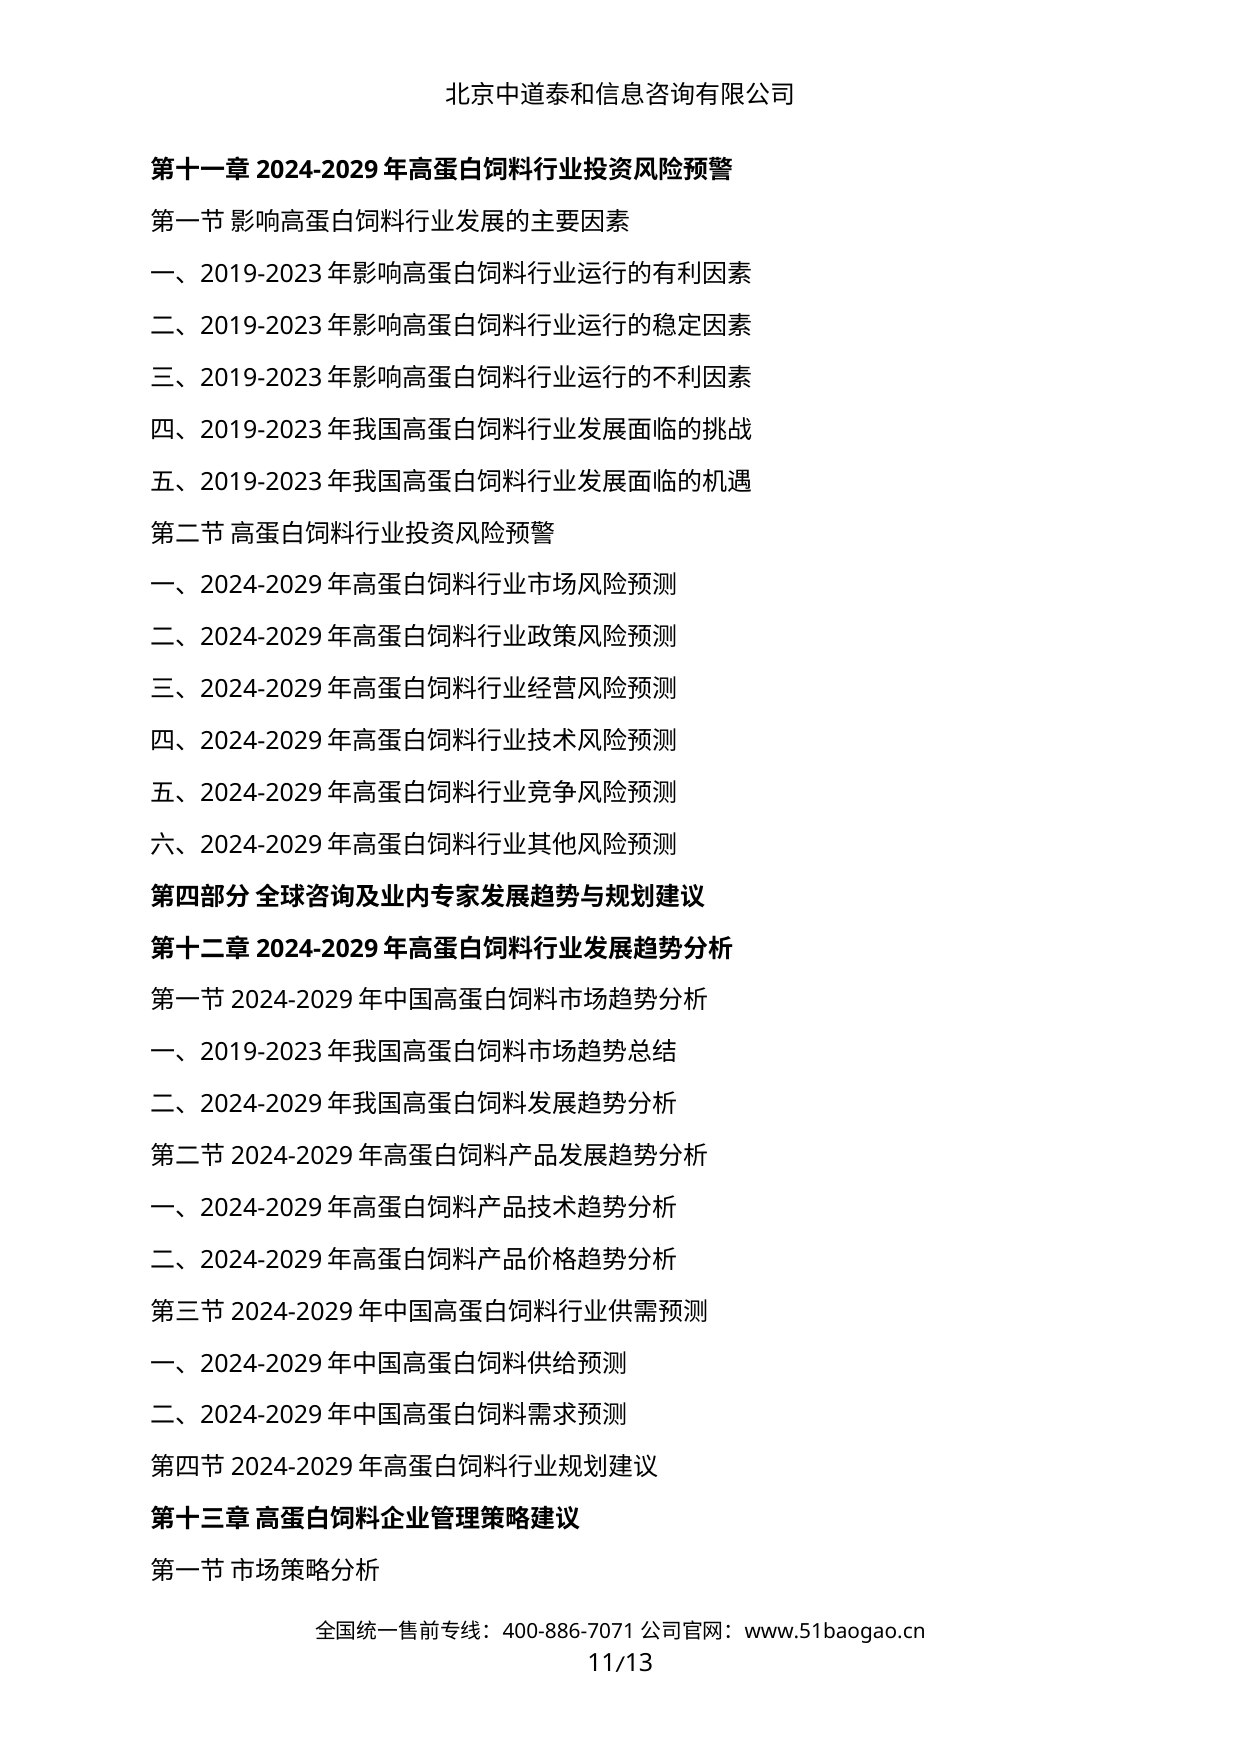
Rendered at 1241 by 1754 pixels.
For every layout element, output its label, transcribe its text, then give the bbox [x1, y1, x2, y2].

text 第一节 市场策略分析 [150, 1551, 1090, 1587]
text 四、2024-2029年高蛋白饲料行业技术风险预测 [150, 721, 1090, 757]
text 第二节 高蛋白饲料行业投资风险预警 [150, 513, 1090, 549]
text 第十二章 2024-2029年高蛋白饲料行业发展趋势分析 [150, 928, 1090, 964]
text 五、2019-2023年我国高蛋白饲料行业发展面临的机遇 [150, 461, 1090, 497]
text 第四部分 全球咨询及业内专家发展趋势与规划建议 [150, 876, 1090, 912]
text 第三节 2024-2029年中国高蛋白饲料行业供需预测 [150, 1291, 1090, 1327]
text 第四节 2024-2029年高蛋白饲料行业规划建议 [150, 1447, 1090, 1483]
text 第一节 影响高蛋白饲料行业发展的主要因素 [150, 202, 1090, 238]
text 二、2019-2023年影响高蛋白饲料行业运行的稳定因素 [150, 306, 1090, 342]
text 第十一章 2024-2029年高蛋白饲料行业投资风险预警 [150, 150, 1090, 186]
text 三、2024-2029年高蛋白饲料行业经营风险预测 [150, 669, 1090, 705]
text 六、2024-2029年高蛋白饲料行业其他风险预测 [150, 824, 1090, 861]
text 一、2024-2029年高蛋白饲料行业市场风险预测 [150, 565, 1090, 601]
text 一、2024-2029年中国高蛋白饲料供给预测 [150, 1343, 1090, 1379]
text 第一节 2024-2029年中国高蛋白饲料市场趋势分析 [150, 980, 1090, 1016]
text 二、2024-2029年高蛋白饲料行业政策风险预测 [150, 617, 1090, 653]
text 第十三章 高蛋白饲料企业管理策略建议 [150, 1499, 1090, 1535]
text 二、2024-2029年中国高蛋白饲料需求预测 [150, 1395, 1090, 1431]
text 四、2019-2023年我国高蛋白饲料行业发展面临的挑战 [150, 409, 1090, 446]
text 二、2024-2029年我国高蛋白饲料发展趋势分析 [150, 1084, 1090, 1120]
text 五、2024-2029年高蛋白饲料行业竞争风险预测 [150, 772, 1090, 809]
text 一、2019-2023年我国高蛋白饲料市场趋势总结 [150, 1032, 1090, 1068]
text 二、2024-2029年高蛋白饲料产品价格趋势分析 [150, 1239, 1090, 1276]
text 三、2019-2023年影响高蛋白饲料行业运行的不利因素 [150, 357, 1090, 394]
text 一、2019-2023年影响高蛋白饲料行业运行的有利因素 [150, 254, 1090, 290]
text 第二节 2024-2029年高蛋白饲料产品发展趋势分析 [150, 1136, 1090, 1172]
text 一、2024-2029年高蛋白饲料产品技术趋势分析 [150, 1187, 1090, 1224]
